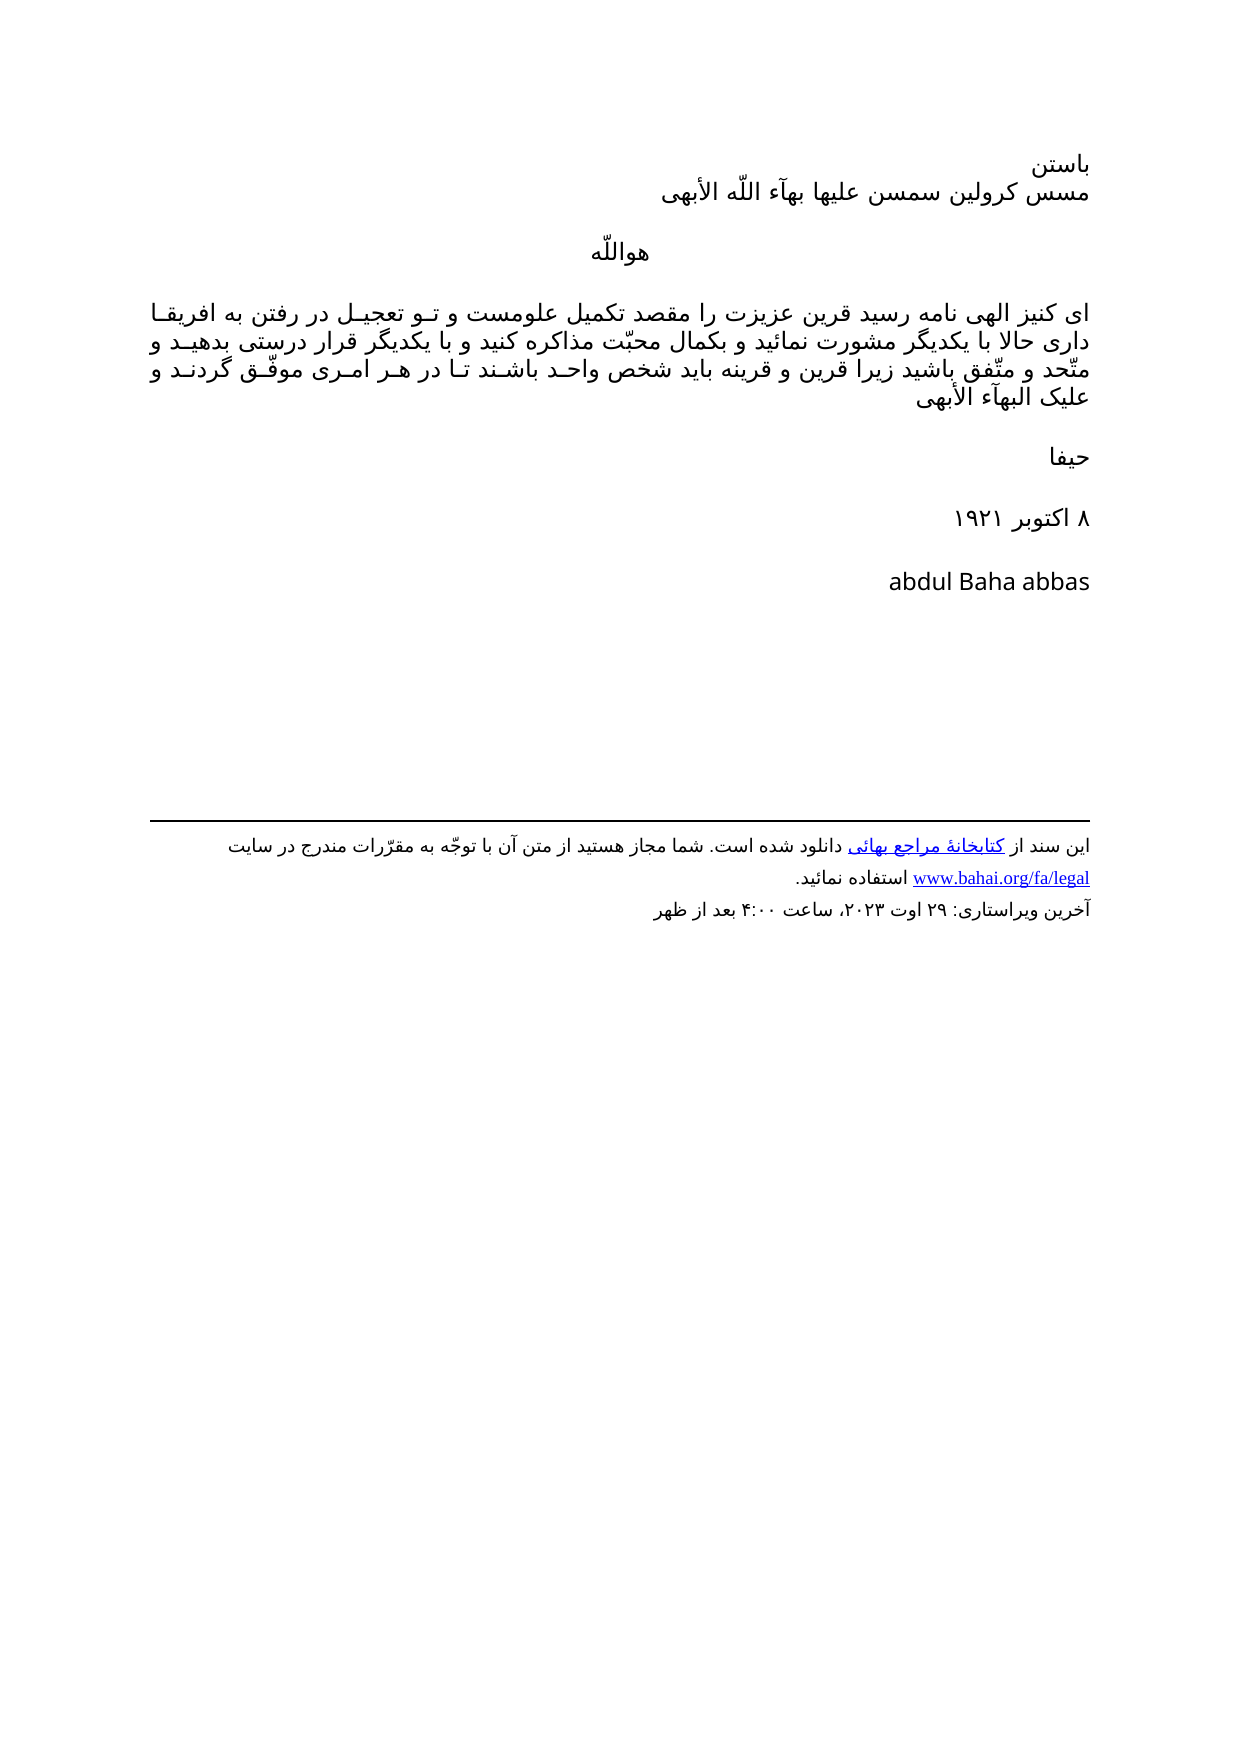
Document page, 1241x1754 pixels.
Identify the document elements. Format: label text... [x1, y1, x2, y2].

text باستن [150, 150, 1090, 178]
text این سند از کتابخانهٔ مراجع بهائی دانلود شده است. شما مجاز هستید از متن آن با توجّه به مقرّرات مندرج در سایت www.bahai.org/fa/legal استفاده نمائید. [150, 834, 1090, 888]
text هواللّه [150, 238, 1090, 266]
text ٨ اکتوبر ١٩٢١ [150, 504, 1090, 532]
text آخرین ویراستاری: ۲۹ اوت ۲۰۲۳، ساعت ۴:۰۰ بعد از ظهر [150, 899, 1090, 921]
text abdul Baha abbas [150, 564, 1090, 597]
text حیفا [150, 443, 1090, 471]
text ای کنیز الهی نامه رسید قرین عزیزت را مقصد تکمیل علومست و تو تعجیل در رفتن به‌ افریقا داری حالا با یکدیگر مشورت نمائید و بکمال محبّت مذاکره کنید و با یکدیگر قرار درستی بدهید و متّحد و متّفق باشید زیرا قرین و قرینه باید شخص واحد باشند تا در هر امری موفّق گردند و علیک البهآء الأبهی [150, 299, 1090, 411]
text مسس کرولین سمسن علیها بهآء اللّه الأبهی [150, 178, 1090, 206]
